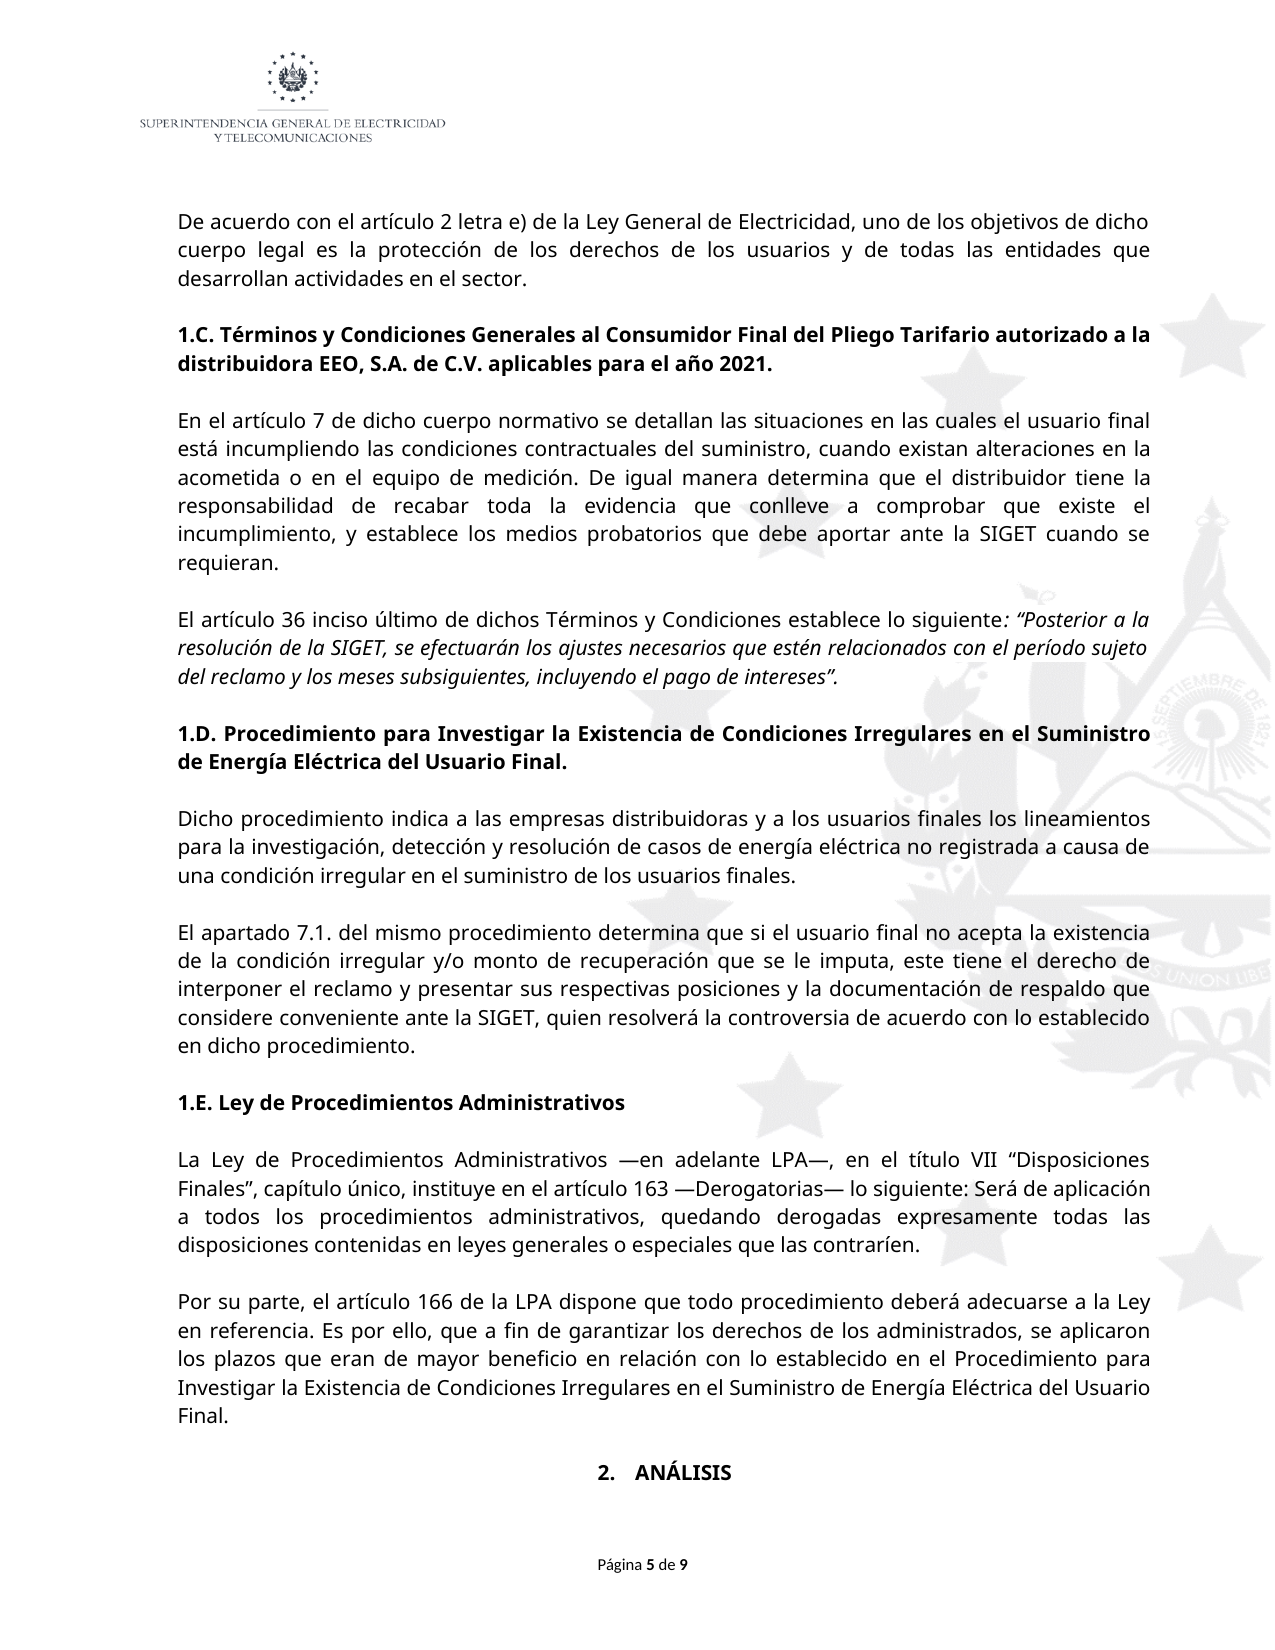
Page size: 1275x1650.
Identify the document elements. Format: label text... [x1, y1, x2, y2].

list ANÁLISIS [177, 1458, 1152, 1486]
text La Ley de Procedimientos Administrativos —en adelante LPA—, en el título VII “Disposiciones Finales”, capítulo único, instituye en el artículo 163 —Derogatorias— lo siguiente: Será de aplicación a todos los procedimientos administrativos, quedando derogadas expresamente todas las disposiciones contenidas en leyes generales o especiales que las contraríen. [177, 1145, 1152, 1259]
list 1.C. Términos y Condiciones Generales al Consumidor Final del Pliego Tarifario autorizado a la distribuidora EEO, S.A. de C.V. aplicables para el año 2021. [177, 321, 1152, 377]
text El apartado 7.1. del mismo procedimiento determina que si el usuario final no acepta la existencia de la condición irregular y/o monto de recuperación que se le imputa, este tiene el derecho de interponer el reclamo y presentar sus respectivas posiciones y la documentación de respaldo que considere conveniente ante la SIGET, quien resolverá la controversia de acuerdo con lo establecido en dicho procedimiento. [177, 918, 1152, 1060]
text El artículo 36 inciso último de dichos Términos y Condiciones establece lo siguiente: “Posterior a la resolución de la SIGET, se efectuarán los ajustes necesarios que estén relacionados con el período sujeto del reclamo y los meses subsiguientes, incluyendo el pago de intereses”. [839, 605, 1152, 690]
text 1.D. Procedimiento para Investigar la Existencia de Condiciones Irregulares en el Suministro de Energía Eléctrica del Usuario Final. [177, 719, 1152, 776]
text En el artículo 7 de dicho cuerpo normativo se detallan las situaciones en las cuales el usuario final está incumpliendo las condiciones contractuales del suministro, cuando existan alteraciones en la acometida o en el equipo de medición. De igual manera determina que el distribuidor tiene la responsabilidad de recabar toda la evidencia que conlleve a comprobar que existe el incumplimiento, y establece los medios probatorios que debe aportar ante la SIGET cuando se requieran. [177, 406, 1152, 576]
picture [132, 44, 453, 149]
text Dicho procedimiento indica a las empresas distribuidoras y a los usuarios finales los lineamientos para la investigación, detección y resolución de casos de energía eléctrica no registrada a causa de una condición irregular en el suministro de los usuarios finales. [177, 804, 1152, 889]
text Por su parte, el artículo 166 de la LPA dispone que todo procedimiento deberá adecuarse a la Ley en referencia. Es por ello, que a fin de garantizar los derechos de los administrados, se aplicaron los plazos que eran de mayor beneficio en relación con lo establecido en el Procedimiento para Investigar la Existencia de Condiciones Irregulares en el Suministro de Energía Eléctrica del Usuario Final. [177, 1287, 1152, 1429]
text 1.E. Ley de Procedimientos Administrativos [177, 1088, 1152, 1117]
picture [5, 291, 1275, 1395]
text De acuerdo con el artículo 2 letra e) de la Ley General de Electricidad, uno de los objetivos de dicho cuerpo legal es la protección de los derechos de los usuarios y de todas las entidades que desarrollan actividades en el sector. [177, 207, 1152, 292]
